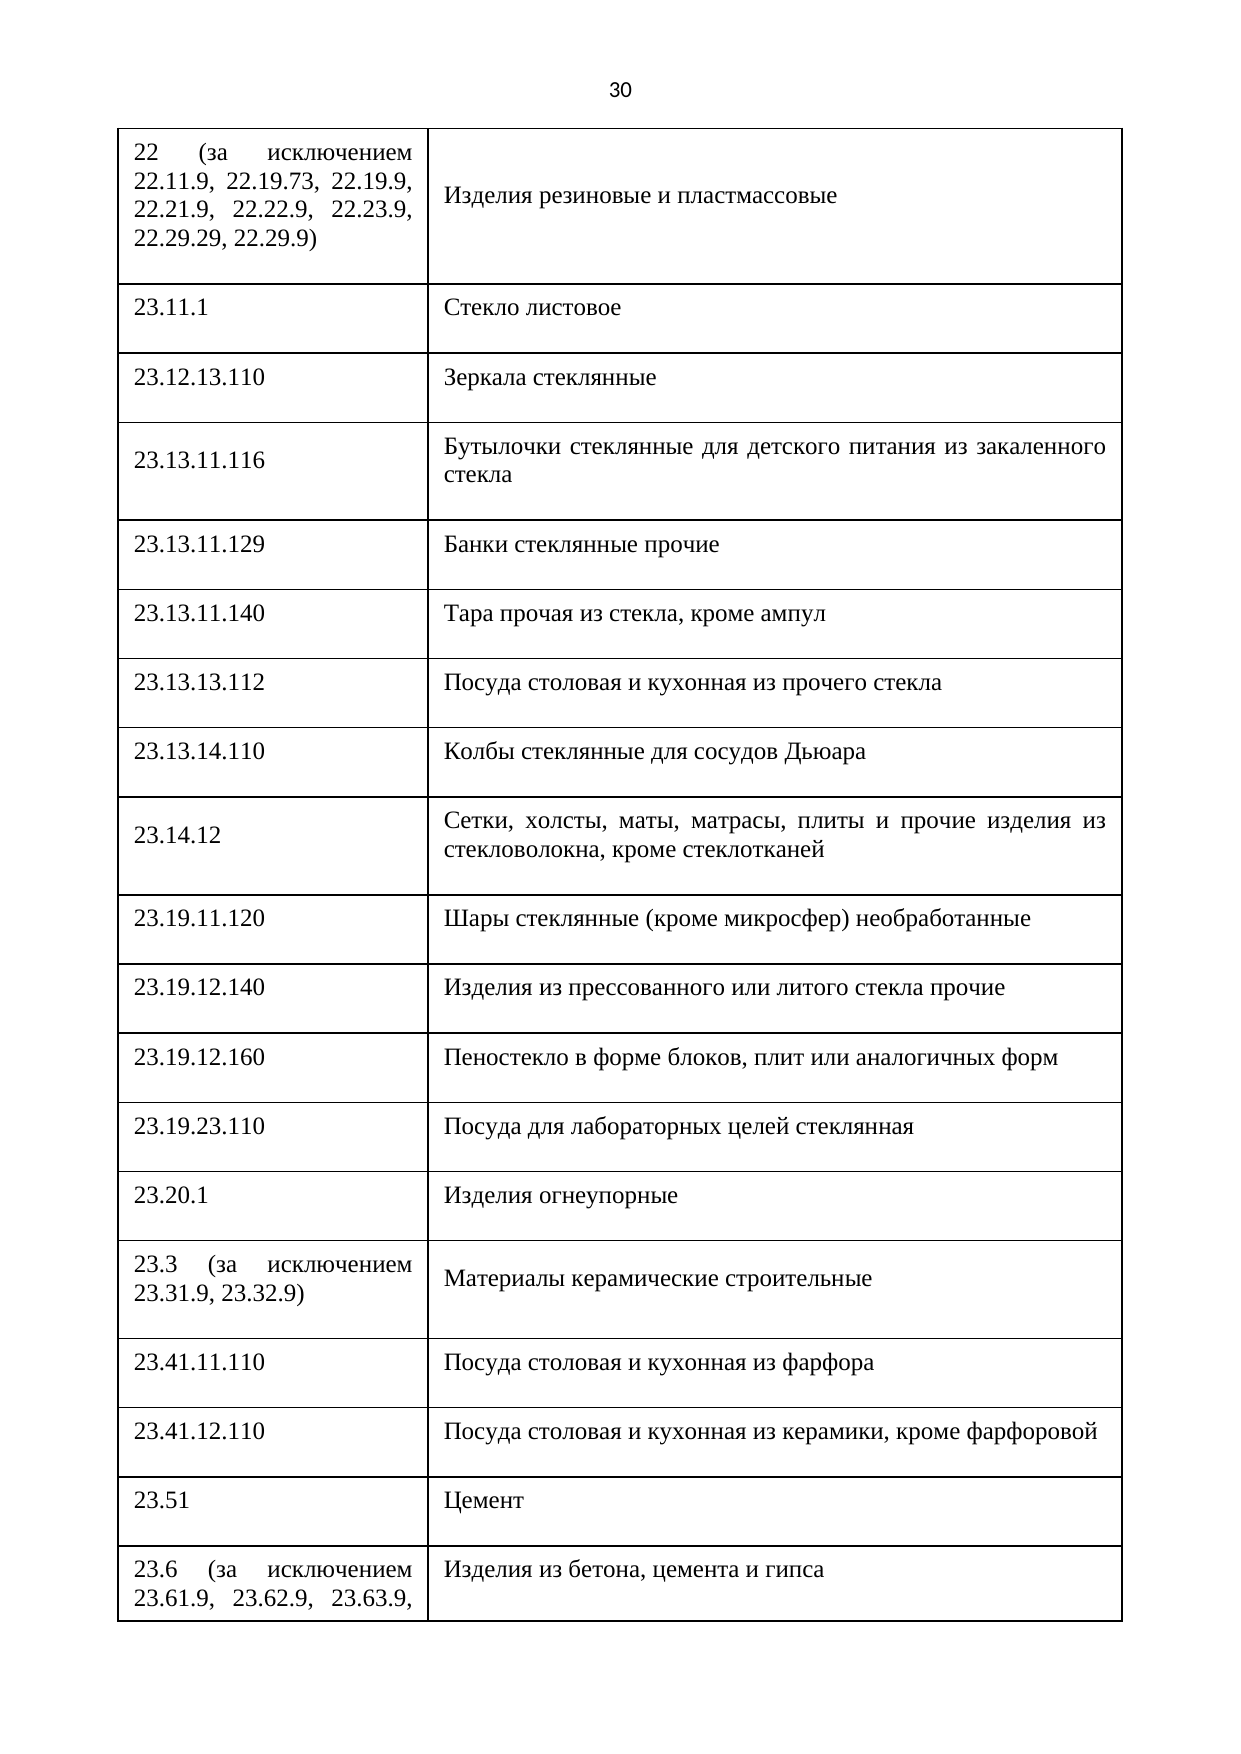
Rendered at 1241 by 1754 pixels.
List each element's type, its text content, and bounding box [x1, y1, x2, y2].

table_cell 23.13.11.116 [119, 423, 427, 519]
table_cell 23.13.11.129 [119, 521, 427, 588]
table_cell 23.13.11.140 [119, 590, 427, 658]
table_cell Сетки, холсты, маты, матрасы, плиты и прочие изделия из стекловолокна, кроме стеклотканей [429, 798, 1121, 894]
table_cell Пеностекло в форме блоков, плит или аналогичных форм [429, 1034, 1121, 1101]
table_cell 23.3 (за исключением 23.31.9, 23.32.9) [119, 1241, 427, 1338]
table_cell Изделия огнеупорные [429, 1172, 1121, 1240]
table_cell 23.13.13.112 [119, 659, 427, 727]
table_cell Изделия резиновые и пластмассовые [429, 129, 1121, 283]
table_cell Материалы керамические строительные [429, 1241, 1121, 1338]
table_cell Цемент [429, 1478, 1121, 1545]
table_cell Бутылочки стеклянные для детского питания из закаленного стекла [429, 423, 1121, 519]
table_cell 23.20.1 [119, 1172, 427, 1240]
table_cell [119, 1547, 427, 1620]
table_cell Тара прочая из стекла, кроме ампул [429, 590, 1121, 658]
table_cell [429, 1547, 1121, 1620]
table_cell Изделия из прессованного или литого стекла прочие [429, 965, 1121, 1032]
table_cell Шары стеклянные (кроме микросфер) необработанные [429, 896, 1121, 963]
table_cell Посуда столовая и кухонная из прочего стекла [429, 659, 1121, 727]
table_cell 23.19.11.120 [119, 896, 427, 963]
table_cell 23.41.11.110 [119, 1339, 427, 1407]
table_cell Посуда столовая и кухонная из фарфора [429, 1339, 1121, 1407]
table_cell 23.19.12.140 [119, 965, 427, 1032]
table_cell Банки стеклянные прочие [429, 521, 1121, 588]
table_cell Зеркала стеклянные [429, 354, 1121, 421]
table_cell 23.11.1 [119, 285, 427, 352]
table_cell 23.19.23.110 [119, 1103, 427, 1171]
table_cell Посуда столовая и кухонная из керамики, кроме фарфоровой [429, 1408, 1121, 1476]
table_cell Стекло листовое [429, 285, 1121, 352]
table_cell Колбы стеклянные для сосудов Дьюара [429, 728, 1121, 796]
table_cell 23.14.12 [119, 798, 427, 894]
table_cell 23.19.12.160 [119, 1034, 427, 1101]
table_cell 23.12.13.110 [119, 354, 427, 421]
table_cell 23.13.14.110 [119, 728, 427, 796]
table_cell Посуда для лабораторных целей стеклянная [429, 1103, 1121, 1171]
table_cell 23.51 [119, 1478, 427, 1545]
table_cell 23.41.12.110 [119, 1408, 427, 1476]
table_cell 22 (за исключением 22.11.9, 22.19.73, 22.19.9, 22.21.9, 22.22.9, 22.23.9, 22.29.29, 22.29.9) [119, 129, 427, 283]
